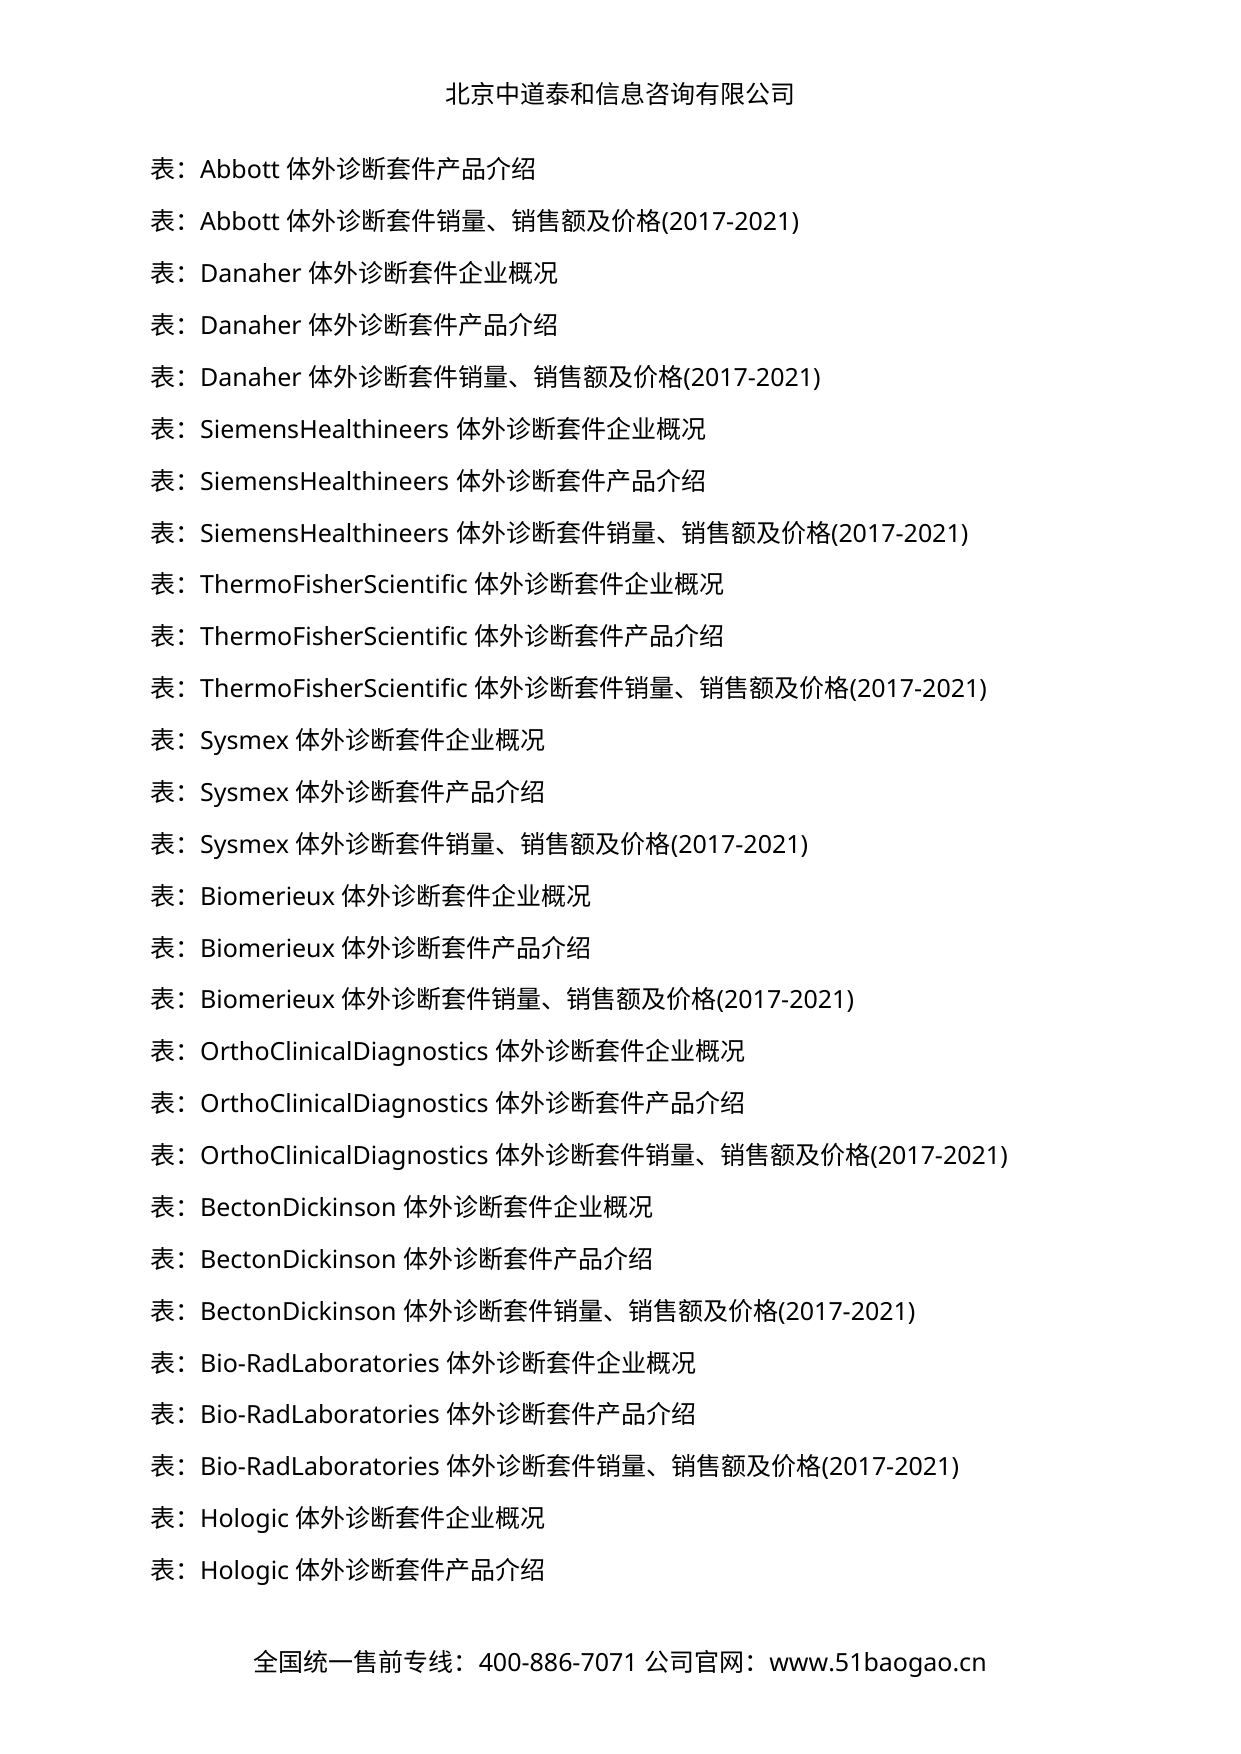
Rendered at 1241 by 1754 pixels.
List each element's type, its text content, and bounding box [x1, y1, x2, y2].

text 表：Bio-RadLaboratories 体外诊断套件产品介绍 [150, 1395, 1090, 1431]
text 表：OrthoClinicalDiagnostics 体外诊断套件产品介绍 [150, 1084, 1090, 1120]
text 表：Danaher 体外诊断套件销量、销售额及价格(2017-2021) [150, 357, 1090, 394]
text 表：Danaher 体外诊断套件产品介绍 [150, 306, 1090, 342]
text 表：Biomerieux 体外诊断套件企业概况 [150, 876, 1090, 912]
text 表：SiemensHealthineers 体外诊断套件企业概况 [150, 409, 1090, 446]
text 表：BectonDickinson 体外诊断套件产品介绍 [150, 1239, 1090, 1276]
text 表：ThermoFisherScientific 体外诊断套件企业概况 [150, 565, 1090, 601]
text 表：Biomerieux 体外诊断套件产品介绍 [150, 928, 1090, 964]
text 表：Hologic 体外诊断套件企业概况 [150, 1499, 1090, 1535]
text 表：BectonDickinson 体外诊断套件企业概况 [150, 1187, 1090, 1224]
text 表：BectonDickinson 体外诊断套件销量、销售额及价格(2017-2021) [150, 1291, 1090, 1327]
text 表：SiemensHealthineers 体外诊断套件销量、销售额及价格(2017-2021) [150, 513, 1090, 549]
text 表：Sysmex 体外诊断套件企业概况 [150, 721, 1090, 757]
text 表：Abbott 体外诊断套件产品介绍 [150, 150, 1090, 186]
text 表：Bio-RadLaboratories 体外诊断套件销量、销售额及价格(2017-2021) [150, 1447, 1090, 1483]
text 表：Danaher 体外诊断套件企业概况 [150, 254, 1090, 290]
text 表：Abbott 体外诊断套件销量、销售额及价格(2017-2021) [150, 202, 1090, 238]
text 表：Hologic 体外诊断套件产品介绍 [150, 1551, 1090, 1587]
text 表：ThermoFisherScientific 体外诊断套件销量、销售额及价格(2017-2021) [150, 669, 1090, 705]
text 表：Bio-RadLaboratories 体外诊断套件企业概况 [150, 1343, 1090, 1379]
text 表：Biomerieux 体外诊断套件销量、销售额及价格(2017-2021) [150, 980, 1090, 1016]
text 表：SiemensHealthineers 体外诊断套件产品介绍 [150, 461, 1090, 497]
text 表：Sysmex 体外诊断套件产品介绍 [150, 772, 1090, 809]
text 表：ThermoFisherScientific 体外诊断套件产品介绍 [150, 617, 1090, 653]
text 表：Sysmex 体外诊断套件销量、销售额及价格(2017-2021) [150, 824, 1090, 861]
text 表：OrthoClinicalDiagnostics 体外诊断套件企业概况 [150, 1032, 1090, 1068]
text 表：OrthoClinicalDiagnostics 体外诊断套件销量、销售额及价格(2017-2021) [150, 1136, 1090, 1172]
